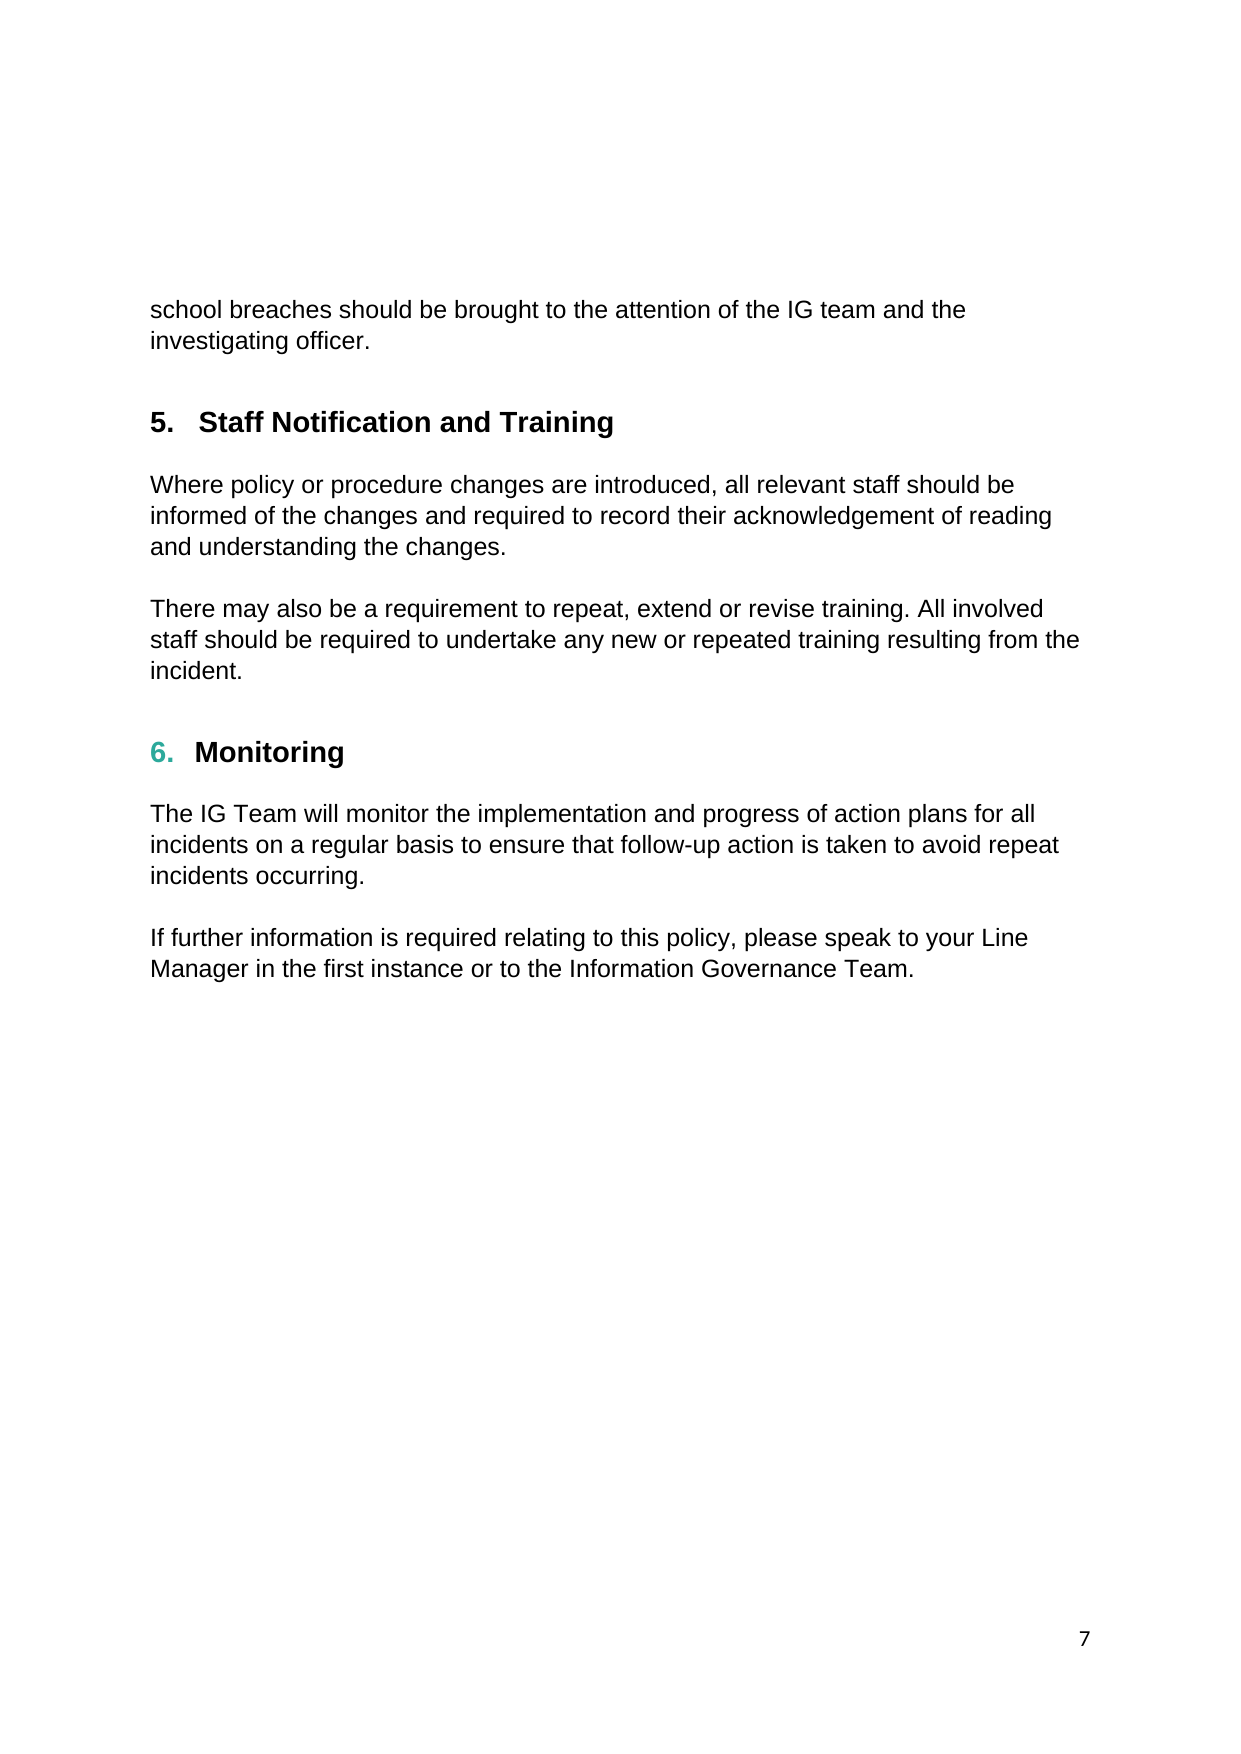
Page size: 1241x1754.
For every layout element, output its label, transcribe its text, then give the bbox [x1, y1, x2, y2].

list The IG Team will monitor the implementation and progress of action plans for all incidents on a regular basis to ensure that follow-up action is taken to avoid repeat incidents occurring. [150, 799, 1090, 890]
subtitle 5. Staff Notification and Training [150, 405, 1090, 439]
list Where policy or procedure changes are introduced, all relevant staff should be informed of the changes and required to record their acknowledgement of reading and understanding the changes. [150, 470, 1090, 561]
list If further information is required relating to this policy, please speak to your Line Manager in the first instance or to the Information Governance Team. [150, 923, 1090, 983]
subtitle Monitoring [150, 735, 1090, 768]
list There may also be a requirement to repeat, extend or revise training. All involved staff should be required to undertake any new or repeated training resulting from the incident. [150, 594, 1090, 685]
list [150, 295, 1090, 355]
